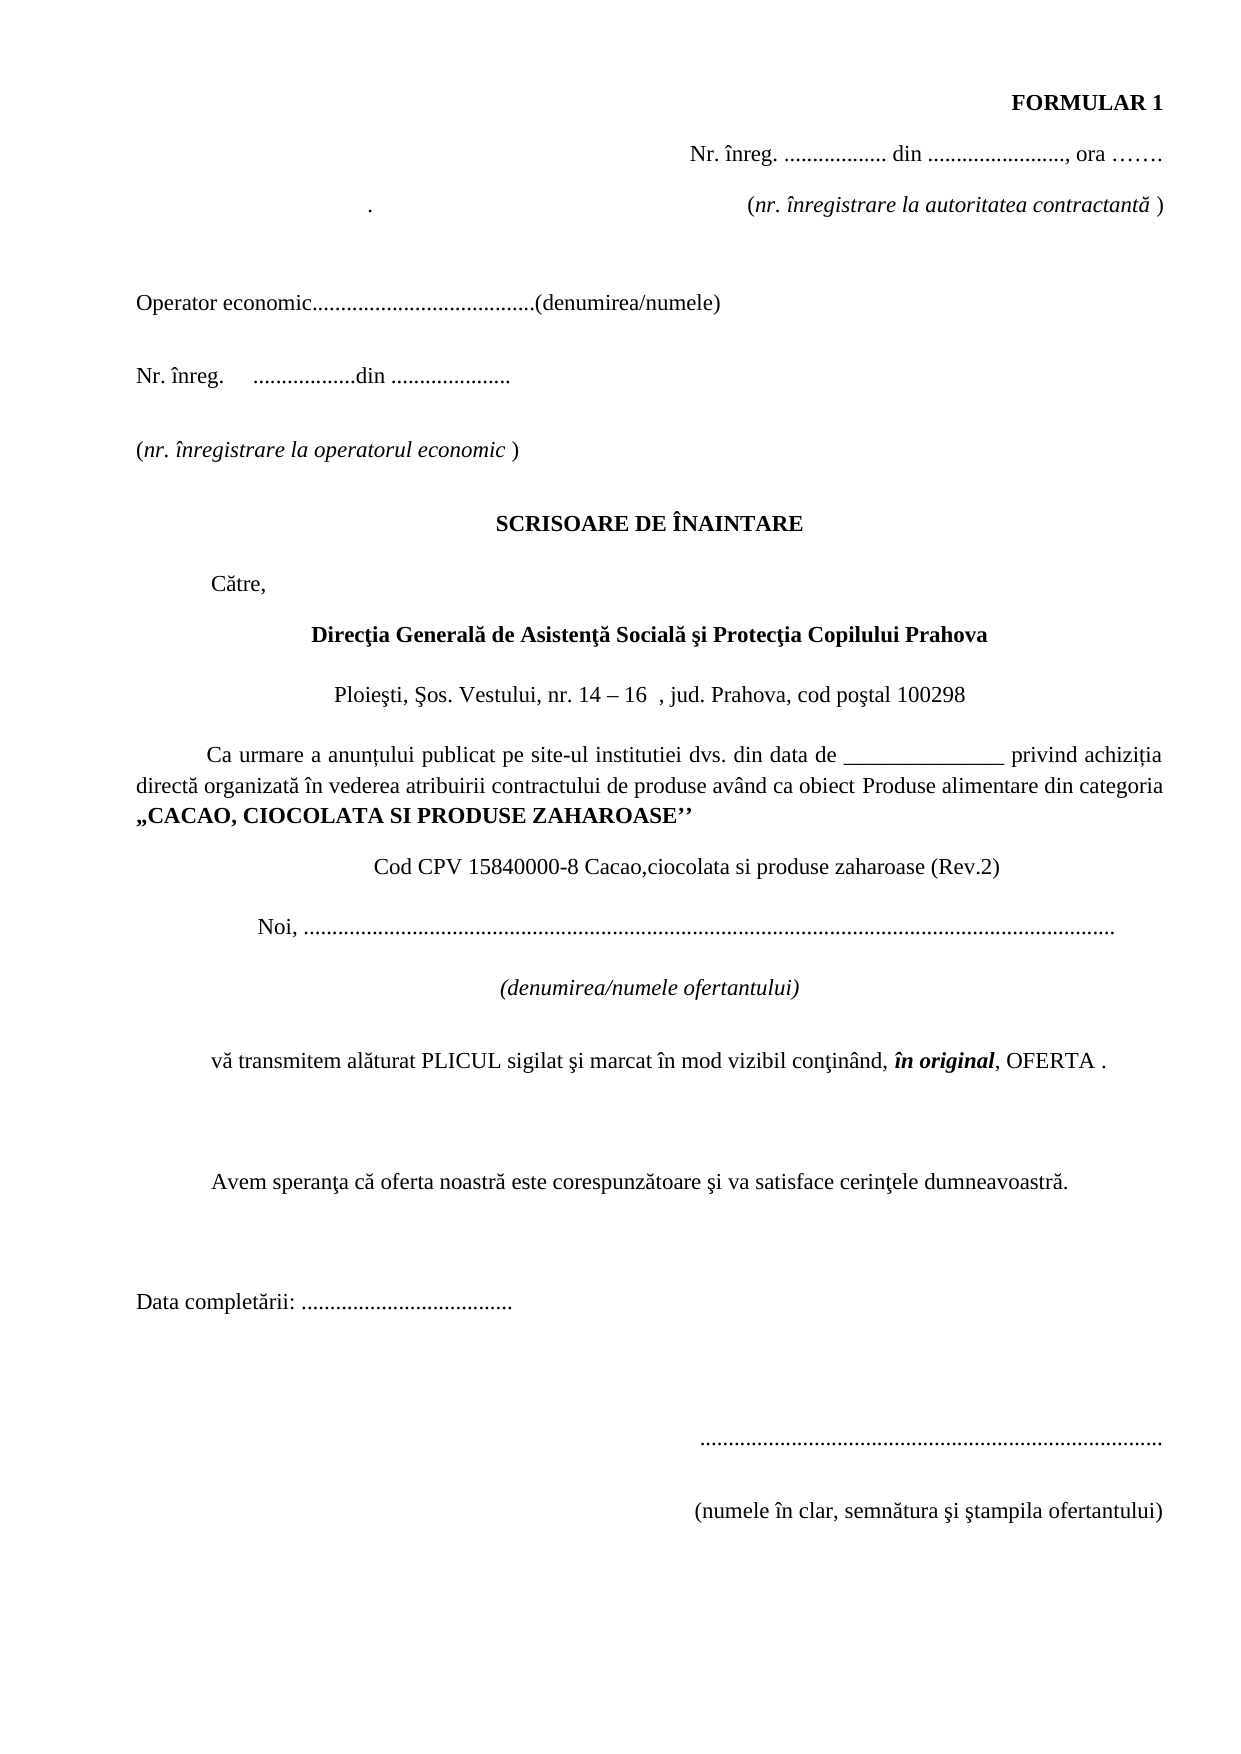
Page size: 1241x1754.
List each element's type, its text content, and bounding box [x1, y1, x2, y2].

text Avem speranţa că oferta noastră este corespunzătoare şi va satisface cerinţele dumneavoastră. [136, 1168, 1163, 1194]
text Data completării: ..................................... [136, 1288, 1163, 1315]
text Cod CPV 15840000-8 Cacao,ciocolata si produse zaharoase (Rev.2) [136, 853, 1163, 879]
text SCRISOARE DE ÎNAINTARE [136, 509, 1163, 536]
text Către, [136, 570, 1163, 596]
text (denumirea/numele ofertantului) [136, 974, 1163, 1000]
text Noi, .............................................................................................................................................. [136, 913, 1163, 940]
text Operator economic.......................................(denumirea/numele) [136, 289, 1163, 315]
text FORMULAR 1 [136, 89, 1163, 115]
text ................................................................................. [136, 1424, 1163, 1450]
text Nr. înreg. ..................din ..................... [136, 362, 1163, 389]
text Nr. înreg. .................. din ........................, ora ……. [136, 140, 1163, 166]
text . (nr. înregistrare la autoritatea contractantă ) [136, 191, 1163, 217]
text Ca urmare a anunțului publicat pe site-ul institutiei dvs. din data de ______________ privind achiziția directă organizată în vederea atribuirii contractului de produse având ca obiect Produse alimentare din categoria „CACAO, CIOCOLATA SI PRODUSE ZAHAROASE’’ [136, 742, 1163, 828]
text (nr. înregistrare la operatorul economic ) [136, 436, 1163, 462]
text Ploieşti, Şos. Vestului, nr. 14 – 16 , jud. Prahova, cod poştal 100298 [136, 681, 1163, 708]
text Direcţia Generală de Asistenţă Socială şi Protecţia Copilului Prahova [136, 621, 1163, 647]
text vă transmitem alăturat PLICUL sigilat şi marcat în mod vizibil conţinând, în original, oferta . [136, 1047, 1163, 1073]
text (numele în clar, semnătura şi ştampila ofertantului) [136, 1497, 1163, 1524]
